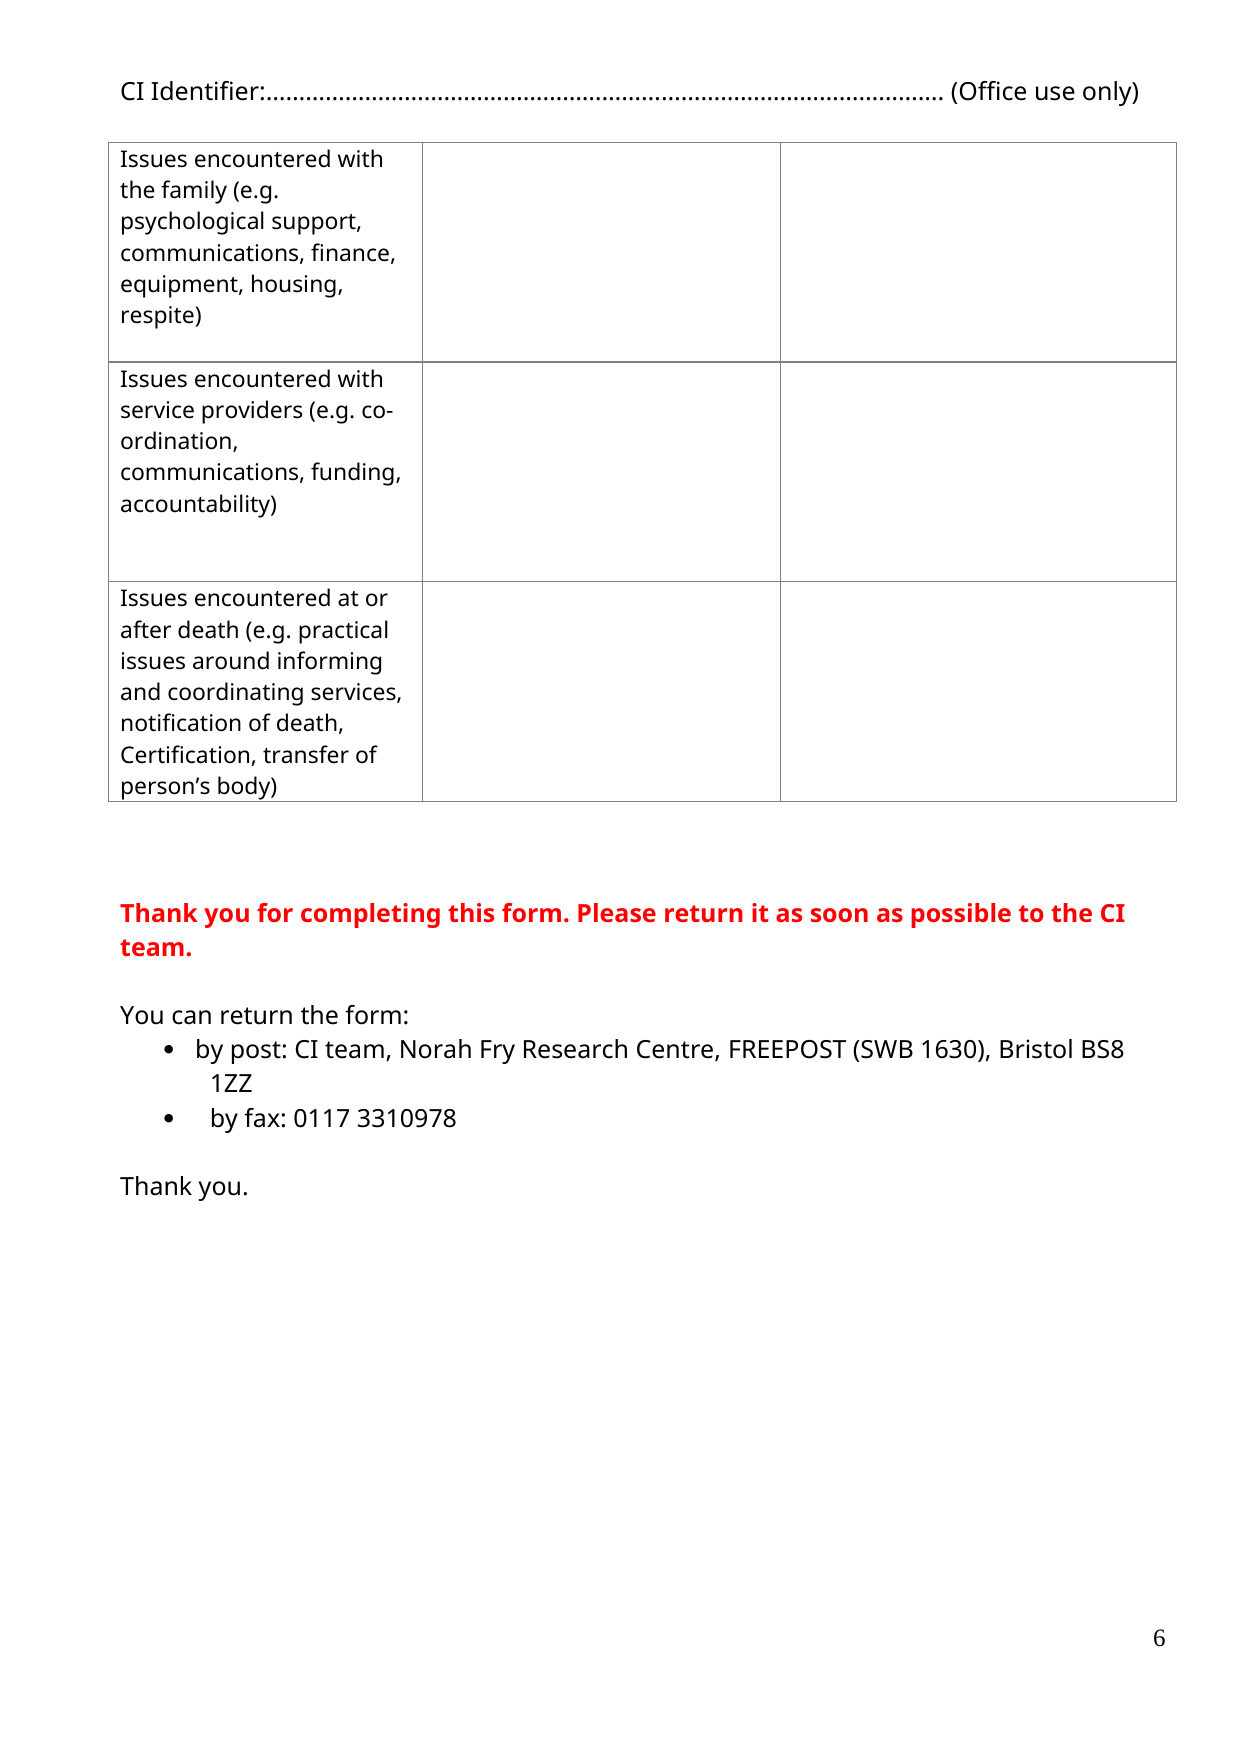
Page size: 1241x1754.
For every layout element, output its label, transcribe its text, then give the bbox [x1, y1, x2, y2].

text Thank you. [120, 1168, 1165, 1202]
table_cell [423, 143, 780, 361]
table_cell [781, 143, 1176, 361]
list by fax: 0117 3310978 [164, 1100, 1165, 1134]
table_cell Issues encountered at or after death (e.g. practical issues around informing and coordinating services, notification of death, Certification, transfer of person’s body) [109, 582, 422, 801]
table_cell Issues encountered with service providers (e.g. co-ordination, communications, funding, accountability) [109, 363, 422, 581]
table_cell [781, 363, 1176, 581]
table_cell [423, 363, 780, 581]
text You can return the form: [120, 998, 1165, 1032]
table_cell [423, 582, 780, 801]
table_cell Issues encountered with the family (e.g. psychological support, communications, finance, equipment, housing, respite) [109, 143, 422, 361]
text Thank you for completing this form. Please return it as soon as possible to the CI team. [120, 896, 1165, 964]
table_cell [781, 582, 1176, 801]
list by post: CI team, Norah Fry Research Centre, FREEPOST (SWB 1630), Bristol BS8 1ZZ [164, 1032, 1151, 1100]
